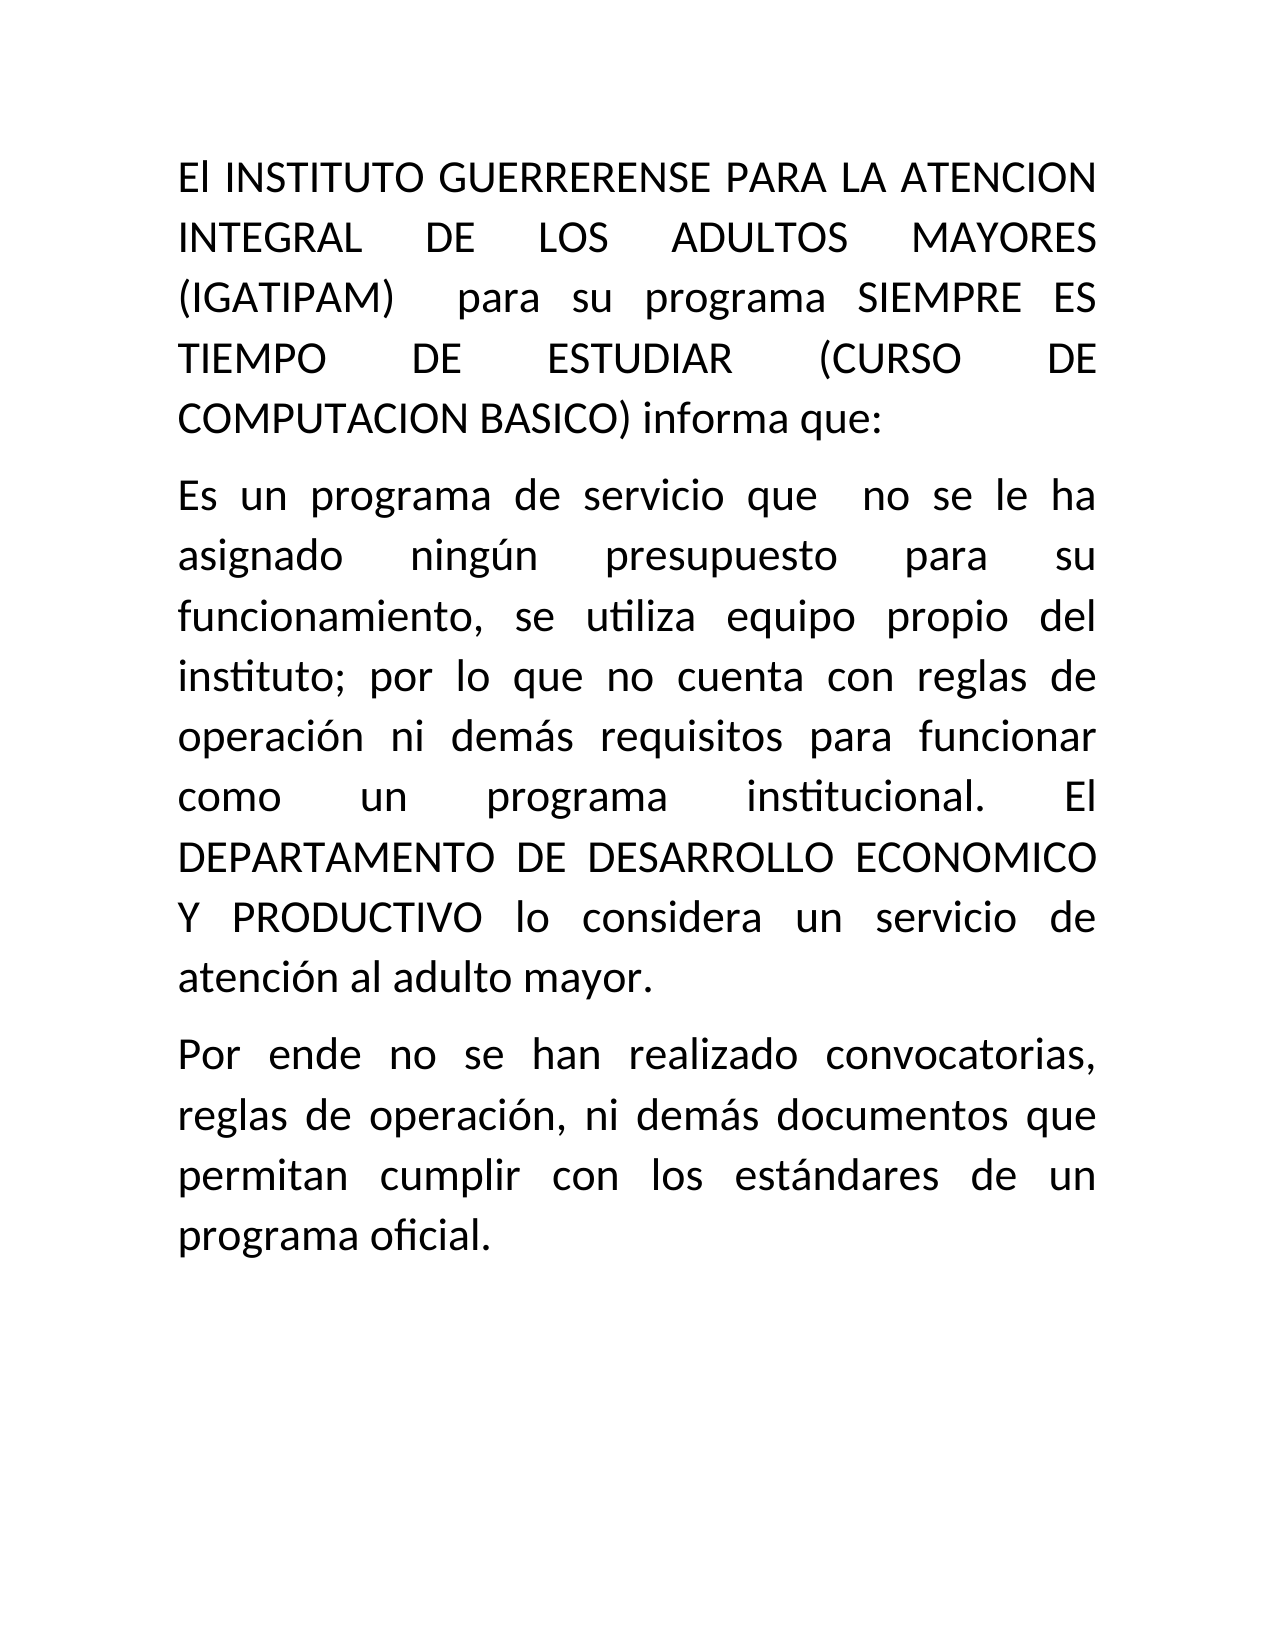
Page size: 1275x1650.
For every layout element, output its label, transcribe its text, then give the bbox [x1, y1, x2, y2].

text Por ende no se han realizado convocatorias, reglas de operación, ni demás documentos que permitan cumplir con los estándares de un programa oficial. [177, 1025, 1098, 1262]
text Es un programa de servicio que no se le ha asignado ningún presupuesto para su funcionamiento, se utiliza equipo propio del instituto; por lo que no cuenta con reglas de operación ni demás requisitos para funcionar como un programa institucional. El DEPARTAMENTO DE DESARROLLO ECONOMICO Y PRODUCTIVO lo considera un servicio de atención al adulto mayor. [177, 466, 1098, 1004]
text El INSTITUTO GUERRERENSE PARA LA ATENCION INTEGRAL DE LOS ADULTOS MAYORES (IGATIPAM) para su programa SIEMPRE ES TIEMPO DE ESTUDIAR (CURSO DE COMPUTACION BASICO) informa que: [177, 148, 1098, 445]
